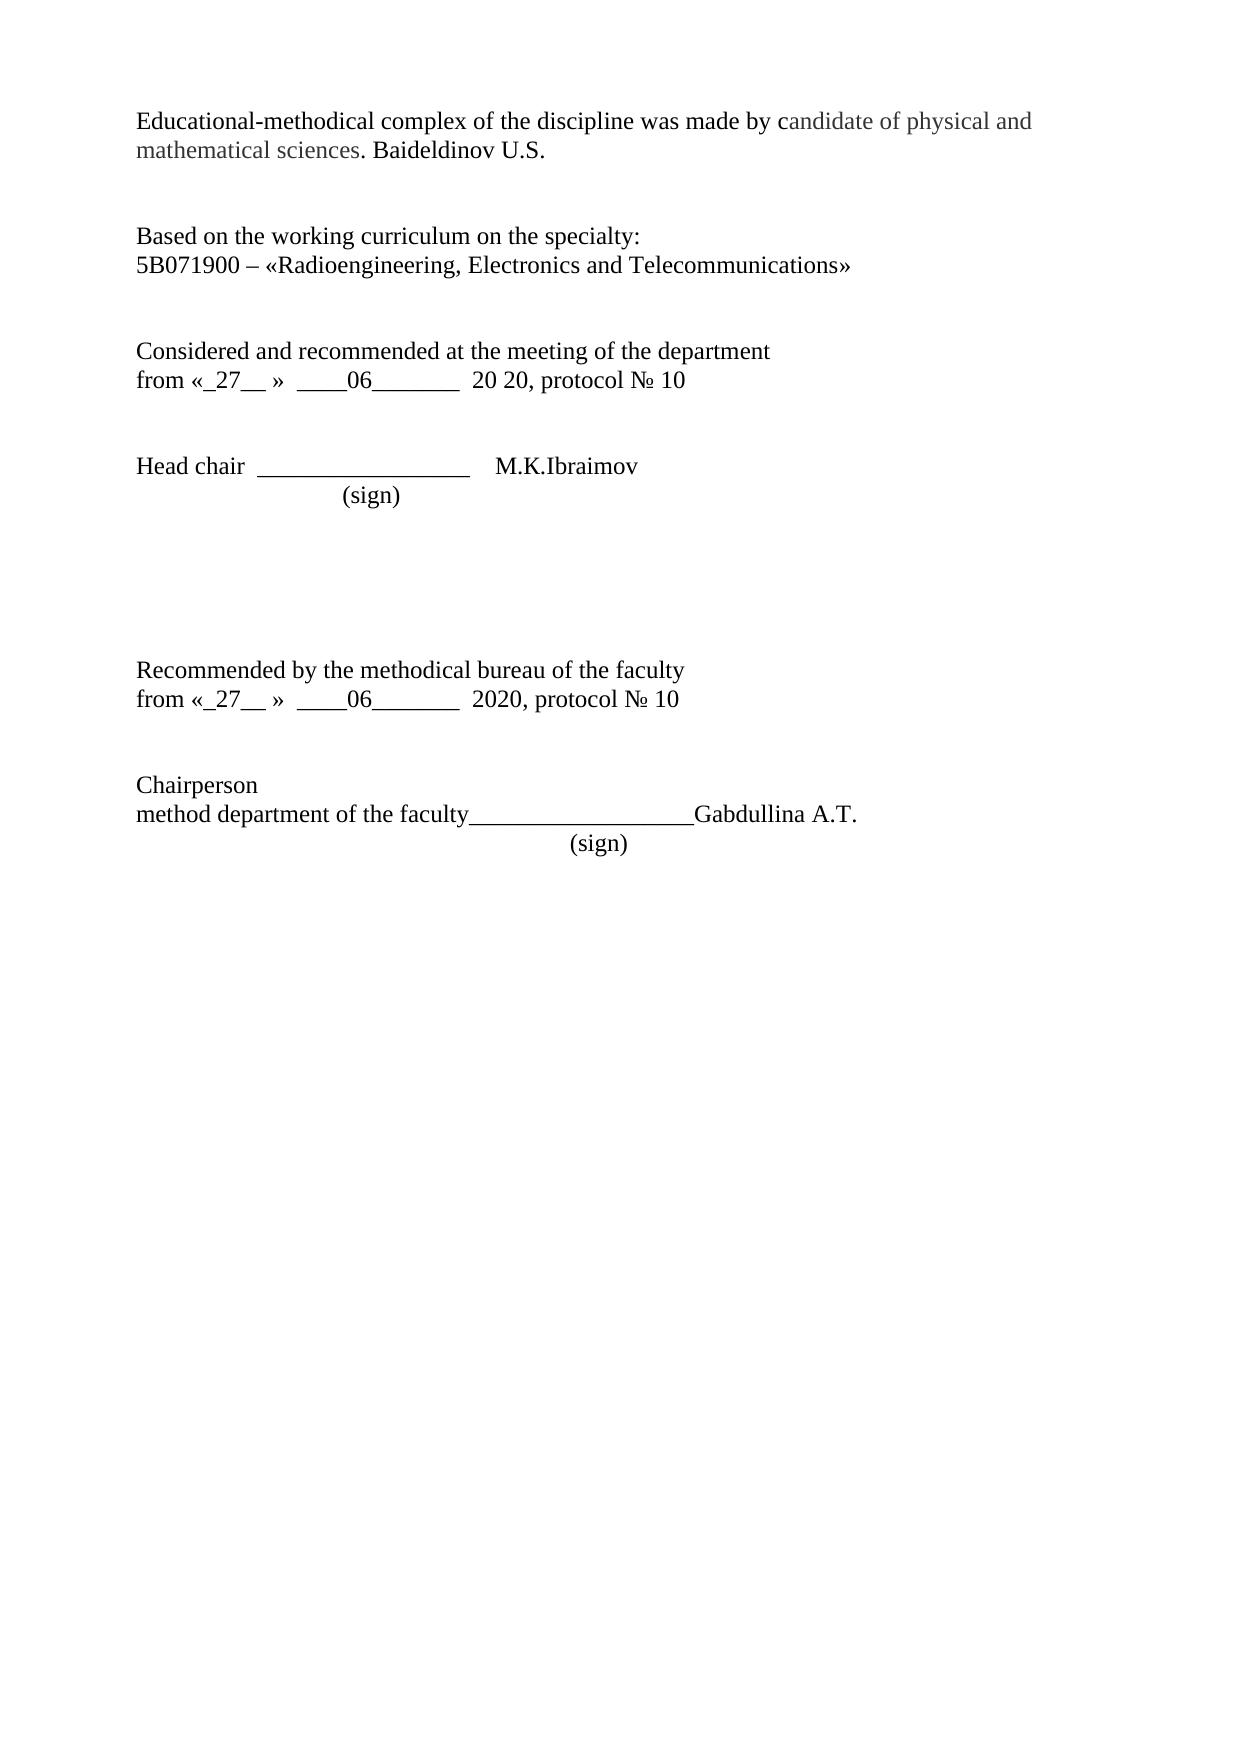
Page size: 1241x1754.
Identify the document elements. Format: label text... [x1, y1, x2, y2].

text (sign) [136, 480, 1157, 509]
text Recommended by the methodical bureau of the faculty [136, 655, 1157, 684]
text 5В071900 – «Radioengineering, Electronics and Telecommunications» [136, 250, 1157, 279]
text Chairperson method department of the faculty__________________Gabdullina А.Т. [136, 770, 1157, 828]
text Educational-methodical complex of the discipline was made by сandidate of physical and mathematical sciences. Baideldinov U.S. Based on the working curriculum on the specialty: [136, 106, 1157, 250]
text from «_27__ » ____06_______ 20 20, protocol № 10 [136, 365, 1157, 394]
text from «_27__ » ____06_______ 2020, protocol № 10 [136, 684, 1157, 713]
text Considered and recommended at the meeting of the department [136, 336, 1157, 365]
text (sign) [136, 828, 1157, 856]
text Head chair _________________ М.К.Ibraimov [136, 451, 1157, 480]
